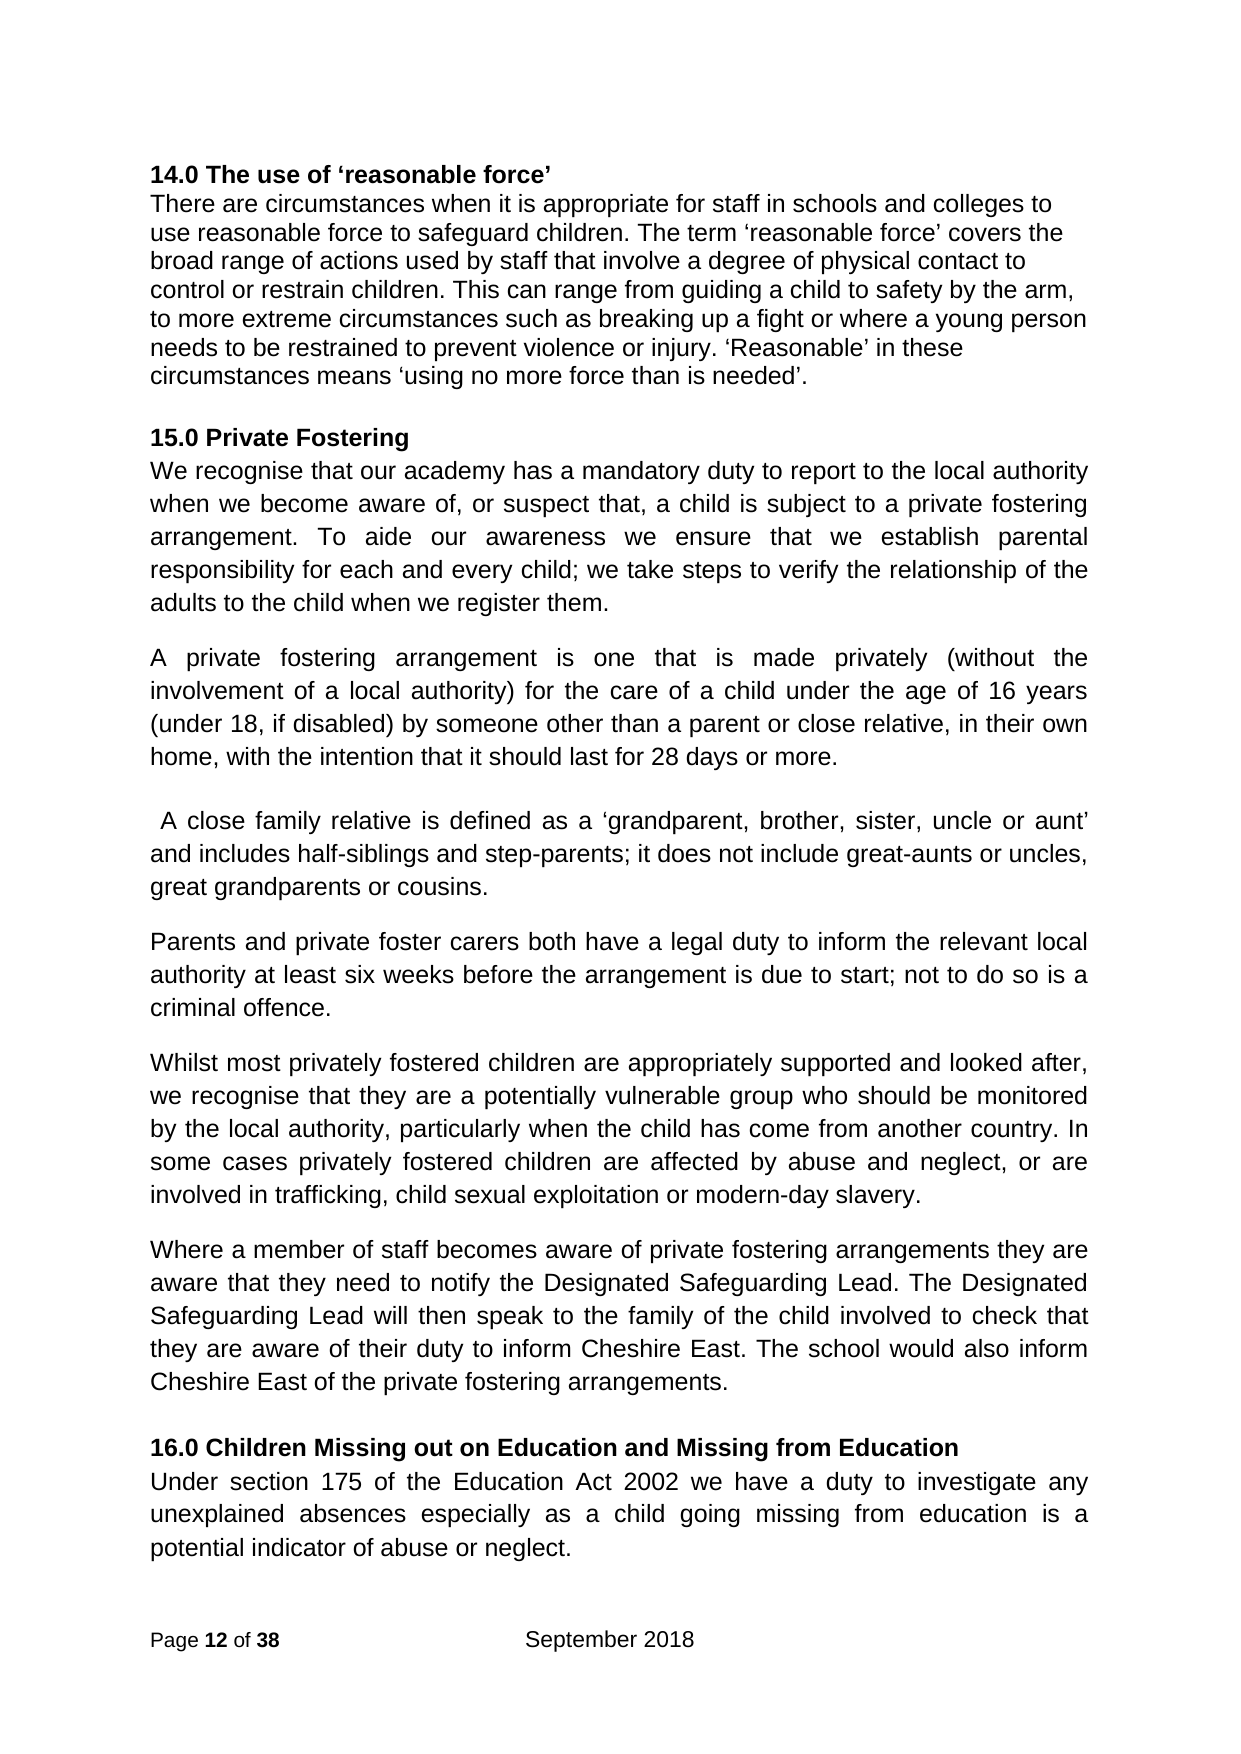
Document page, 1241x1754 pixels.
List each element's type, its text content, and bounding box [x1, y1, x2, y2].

text A private fostering arrangement is one that is made privately (without the involvement of a local authority) for the care of a child under the age of 16 years (under 18, if disabled) by someone other than a parent or close relative, in their own home, with the intention that it should last for 28 days or more. [150, 643, 1090, 771]
text 16.0 Children Missing out on Education and Missing from Education [150, 1433, 1090, 1462]
text We recognise that our academy has a mandatory duty to report to the local authority when we become aware of, or suspect that, a child is subject to a private fostering arrangement. To aide our awareness we ensure that we establish parental responsibility for each and every child; we take steps to verify the relationship of the adults to the child when we register them. [150, 456, 1090, 617]
text A close family relative is defined as a ‘grandparent, brother, sister, uncle or aunt’ and includes half-siblings and step-parents; it does not include great-aunts or uncles, great grandparents or cousins. [150, 806, 1090, 901]
text 14.0 The use of ‘reasonable force’ [150, 160, 1090, 189]
text There are circumstances when it is appropriate for staff in schools and colleges to use reasonable force to safeguard children. The term ‘reasonable force’ covers the broad range of actions used by staff that involve a degree of physical contact to control or restrain children. This can range from guiding a child to safety by the arm, to more extreme circumstances such as breaking up a fight or where a young person needs to be restrained to prevent violence or injury. ‘Reasonable’ in these circumstances means ‘using no more force than is needed’. [150, 189, 1090, 390]
text Where a member of staff becomes aware of private fostering arrangements they are aware that they need to notify the Designated Safeguarding Lead. The Designated Safeguarding Lead will then speak to the family of the child involved to check that they are aware of their duty to inform Cheshire East. The school would also inform Cheshire East of the private fostering arrangements. [150, 1235, 1090, 1396]
text Under section 175 of the Education Act 2002 we have a duty to investigate any unexplained absences especially as a child going missing from education is a potential indicator of abuse or neglect. [150, 1466, 1090, 1561]
text Whilst most privately fostered children are appropriately supported and looked after, we recognise that they are a potentially vulnerable group who should be monitored by the local authority, particularly when the child has come from another country. In some cases privately fostered children are affected by abuse and neglect, or are involved in trafficking, child sexual exploitation or modern-day slavery. [150, 1048, 1090, 1209]
text Parents and private foster carers both have a legal duty to inform the relevant local authority at least six weeks before the arrangement is due to start; not to do so is a criminal offence. [150, 927, 1090, 1022]
text 15.0 Private Fostering [150, 423, 1090, 452]
